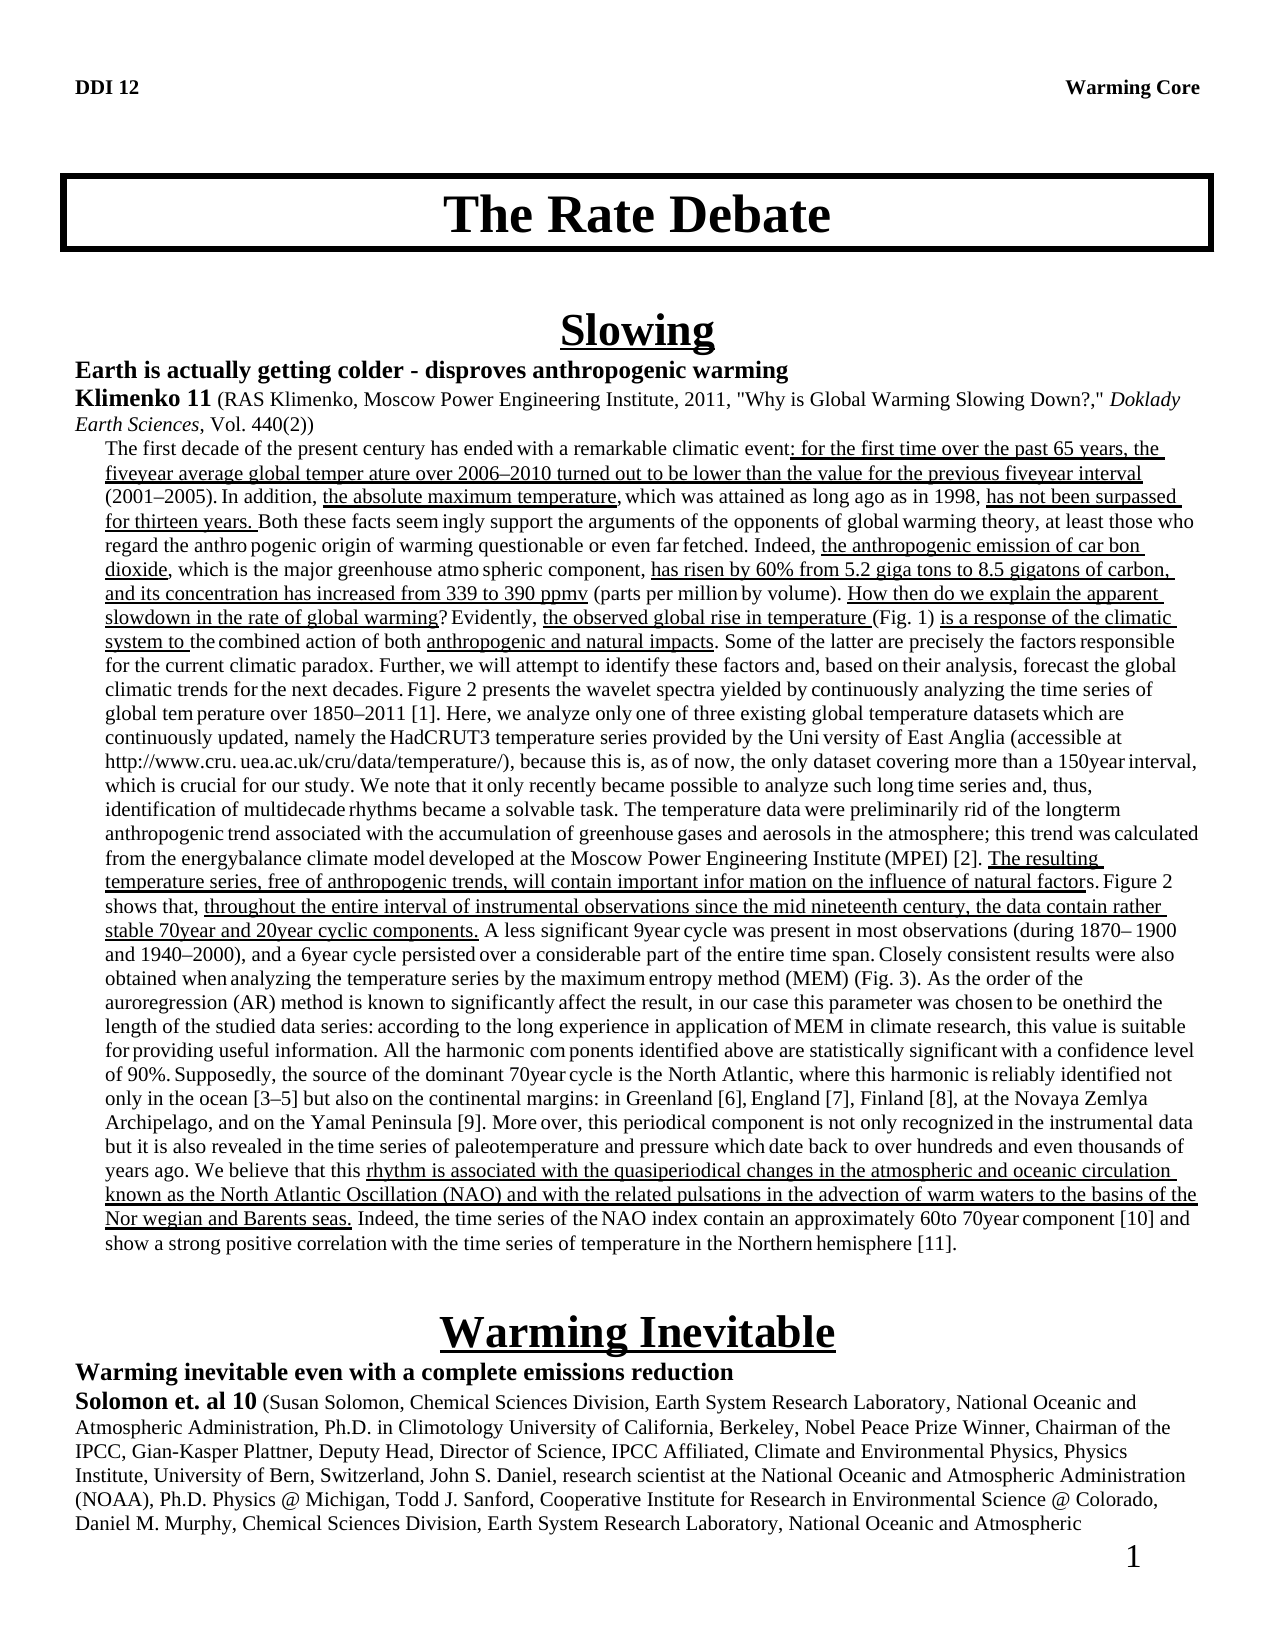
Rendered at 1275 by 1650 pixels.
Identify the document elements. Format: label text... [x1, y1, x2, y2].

text Klimenko 11 (RAS Klimenko, Moscow Power Engineering Institute, 2011, "Why is Global Warming Slowing Down?," Doklady Earth Sciences, Vol. 440(2)) [75, 383, 1200, 436]
text Earth is actually getting colder - disproves anthropogenic warming [75, 355, 1200, 383]
text Warming inevitable even with a complete emissions reduction [75, 1357, 1200, 1386]
subtitle Warming Inevitable [75, 1304, 1200, 1357]
text The first decade of the present century has ended with a remarkable climatic event: for the first time over the past 65 years, the fiveyear average global temper ature over 2006–2010 turned out to be lower than the value for the previous fiveyear interval (2001–2005). In addition, the absolute maximum temperature, which was attained as long ago as in 1998, has not been surpassed for thirteen years. Both these facts seem ingly support the arguments of the opponents of global warming theory, at least those who regard the anthro pogenic origin of warming questionable or even far fetched. Indeed, the anthropogenic emission of car bon dioxide, which is the major greenhouse atmo spheric component, has risen by 60% from 5.2 giga tons to 8.5 gigatons of carbon, and its concentration has increased from 339 to 390 ppmv (parts per million by volume). How then do we explain the apparent slowdown in the rate of global warming? Evidently, the observed global rise in temperature (Fig. 1) is a response of the climatic system to the combined action of both anthropogenic and natural impacts. Some of the latter are precisely the factors responsible for the current climatic paradox. Further, we will attempt to identify these factors and, based on their analysis, forecast the global climatic trends for the next decades. Figure 2 presents the wavelet spectra yielded by continuously analyzing the time series of global tem perature over 1850–2011 [1]. Here, we analyze only one of three existing global temperature datasets which are continuously updated, namely the HadCRUT3 temperature series provided by the Uni versity of East Anglia (accessible at http://www.cru. uea.ac.uk/cru/data/temperature/), because this is, as of now, the only dataset covering more than a 150year interval, which is crucial for our study. We note that it only recently became possible to analyze such long time series and, thus, identification of multidecade rhythms became a solvable task. The temperature data were preliminarily rid of the longterm anthropogenic trend associated with the accumulation of greenhouse gases and aerosols in the atmosphere; this trend was calculated from the energybalance climate model developed at the Moscow Power Engineering Institute (MPEI) [2]. The resulting temperature series, free of anthropogenic trends, will contain important infor mation on the influence of natural factors. Figure 2 shows that, throughout the entire interval of instrumental observations since the mid nineteenth century, the data contain rather stable 70year and 20year cyclic components. A less significant 9year cycle was present in most observations (during 1870– 1900 and 1940–2000), and a 6year cycle persisted over a considerable part of the entire time span. Closely consistent results were also obtained when analyzing the temperature series by the maximum entropy method (MEM) (Fig. 3). As the order of the auroregression (AR) method is known to significantly affect the result, in our case this parameter was chosen to be onethird the length of the studied data series: according to the long experience in application of MEM in climate research, this value is suitable for providing useful information. All the harmonic com ponents identified above are statistically significant with a confidence level of 90%. Supposedly, the source of the dominant 70year cycle is the North Atlantic, where this harmonic is reliably identified not only in the ocean [3–5] but also on the continental margins: in Greenland [6], England [7], Finland [8], at the Novaya Zemlya Archipelago, and on the Yamal Peninsula [9]. More over, this periodical component is not only recognized in the instrumental data but it is also revealed in the time series of paleotemperature and pressure which date back to over hundreds and even thousands of years ago. We believe that this rhythm is associated with the quasiperiodical changes in the atmospheric and oceanic circulation known as the North Atlantic Oscillation (NAO) and with the related pulsations in the advection of warm waters to the basins of the Nor wegian and Barents seas. Indeed, the time series of the NAO index contain an approximately 60to 70year component [10] and show a strong positive correlation with the time series of temperature in the Northern hemisphere [11]. [105, 436, 1200, 1254]
subtitle The Rate Debate [67, 179, 1208, 246]
subtitle Slowing [75, 302, 1200, 355]
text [75, 1386, 1200, 1535]
